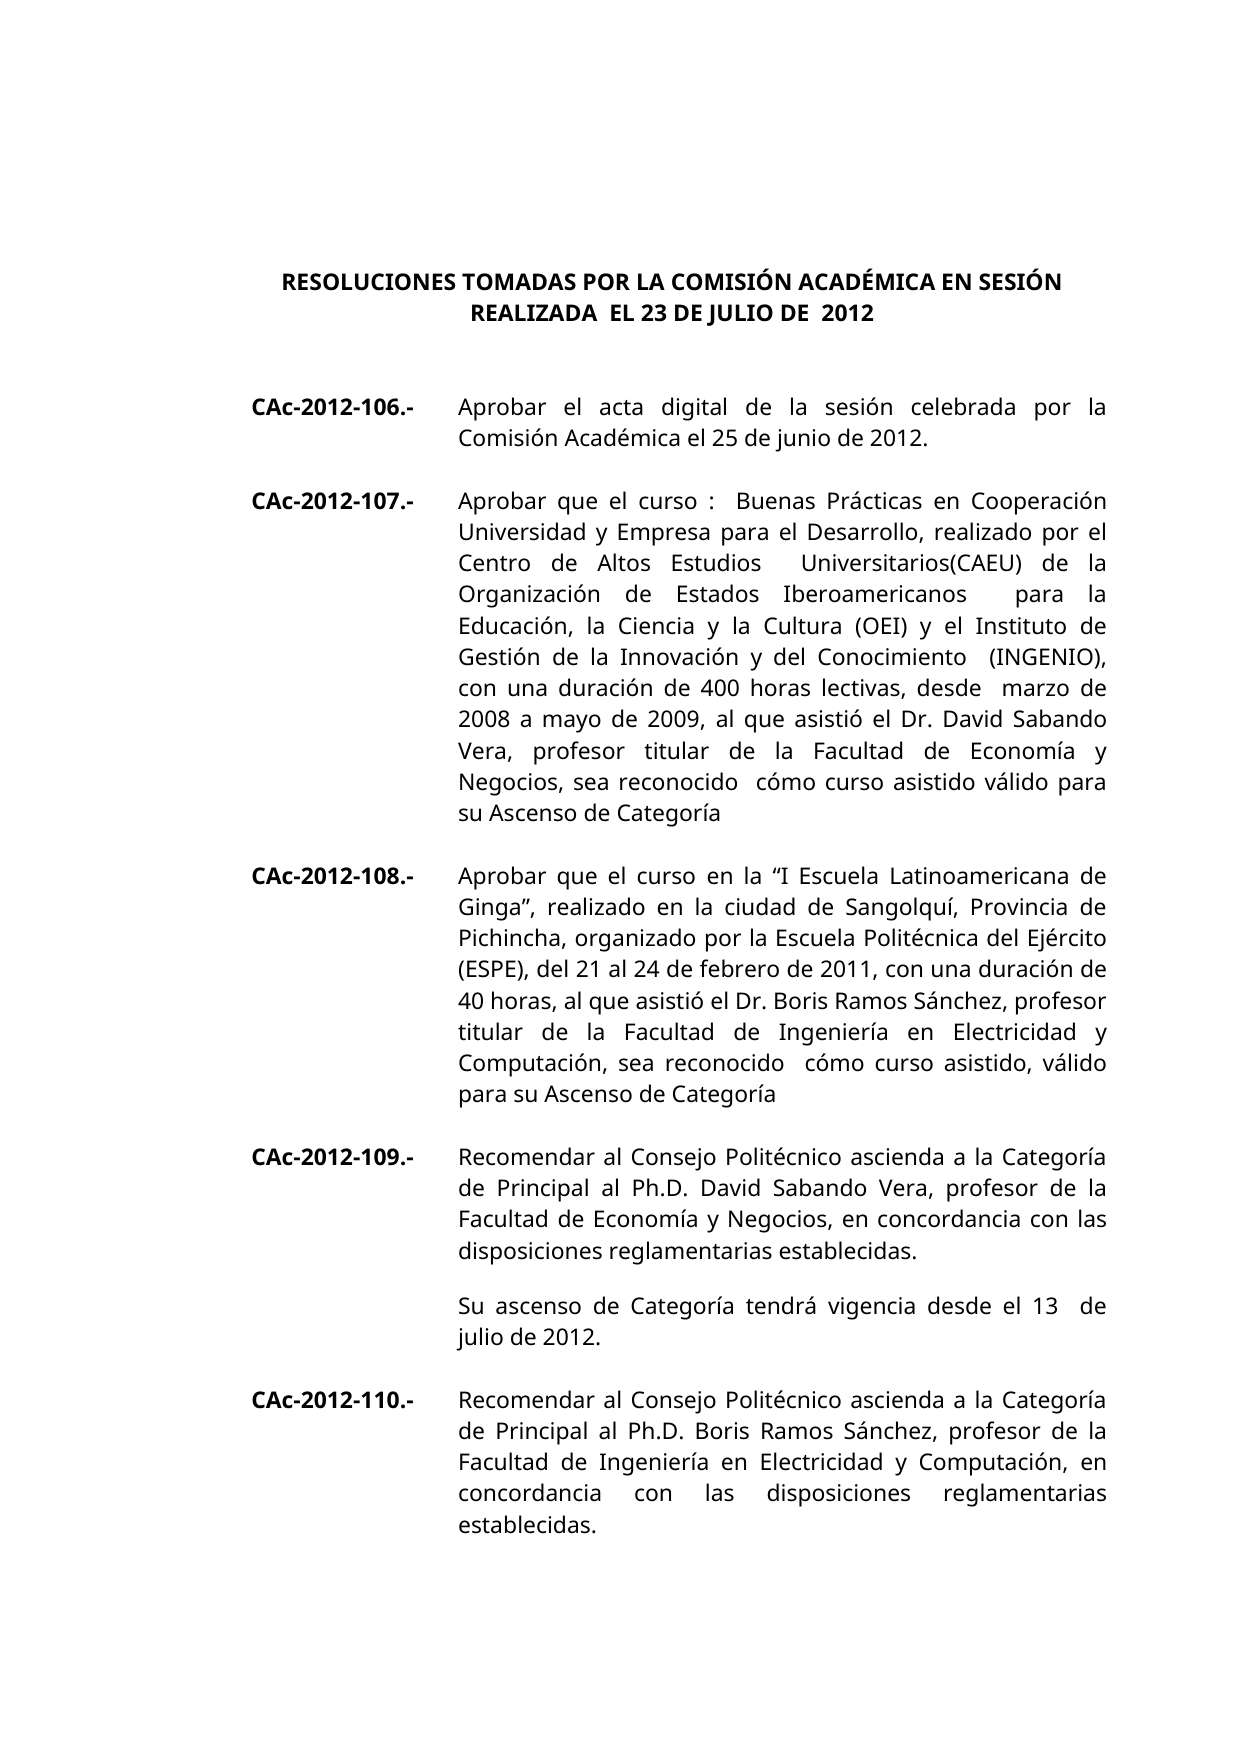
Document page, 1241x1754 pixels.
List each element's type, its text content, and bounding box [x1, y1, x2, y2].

text CAc-2012-107.- Aprobar que el curso : Buenas Prácticas en Cooperación Universidad y Empresa para el Desarrollo, realizado por el Centro de Altos Estudios Universitarios(CAEU) de la Organización de Estados Iberoamericanos para la Educación, la Ciencia y la Cultura (OEI) y el Instituto de Gestión de la Innovación y del Conocimiento (INGENIO), con una duración de 400 horas lectivas, desde marzo de 2008 a mayo de 2009, al que asistió el Dr. David Sabando Vera, profesor titular de la Facultad de Economía y Negocios, sea reconocido cómo curso asistido válido para su Ascenso de Categoría [251, 484, 1107, 828]
text Su ascenso de Categoría tendrá vigencia desde el 13 de julio de 2012. [251, 1290, 1107, 1352]
text CAc-2012-106.- Aprobar el acta digital de la sesión celebrada por la Comisión Académica el 25 de junio de 2012. [251, 391, 1107, 453]
text RESOLUCIONES TOMADAS POR LA COMISIÓN ACADÉMICA EN SESIÓN REALIZADA EL 23 DE JULIO DE 2012 [236, 266, 1107, 328]
text CAc-2012-109.- Recomendar al Consejo Politécnico ascienda a la Categoría de Principal al Ph.D. David Sabando Vera, profesor de la Facultad de Economía y Negocios, en concordancia con las disposiciones reglamentarias establecidas. [251, 1141, 1107, 1266]
text CAc-2012-108.- Aprobar que el curso en la “I Escuela Latinoamericana de Ginga”, realizado en la ciudad de Sangolquí, Provincia de Pichincha, organizado por la Escuela Politécnica del Ejército (ESPE), del 21 al 24 de febrero de 2011, con una duración de 40 horas, al que asistió el Dr. Boris Ramos Sánchez, profesor titular de la Facultad de Ingeniería en Electricidad y Computación, sea reconocido cómo curso asistido, válido para su Ascenso de Categoría [251, 859, 1107, 1109]
text CAc-2012-110.- Recomendar al Consejo Politécnico ascienda a la Categoría de Principal al Ph.D. Boris Ramos Sánchez, profesor de la Facultad de Ingeniería en Electricidad y Computación, en concordancia con las disposiciones reglamentarias establecidas. [251, 1384, 1107, 1540]
